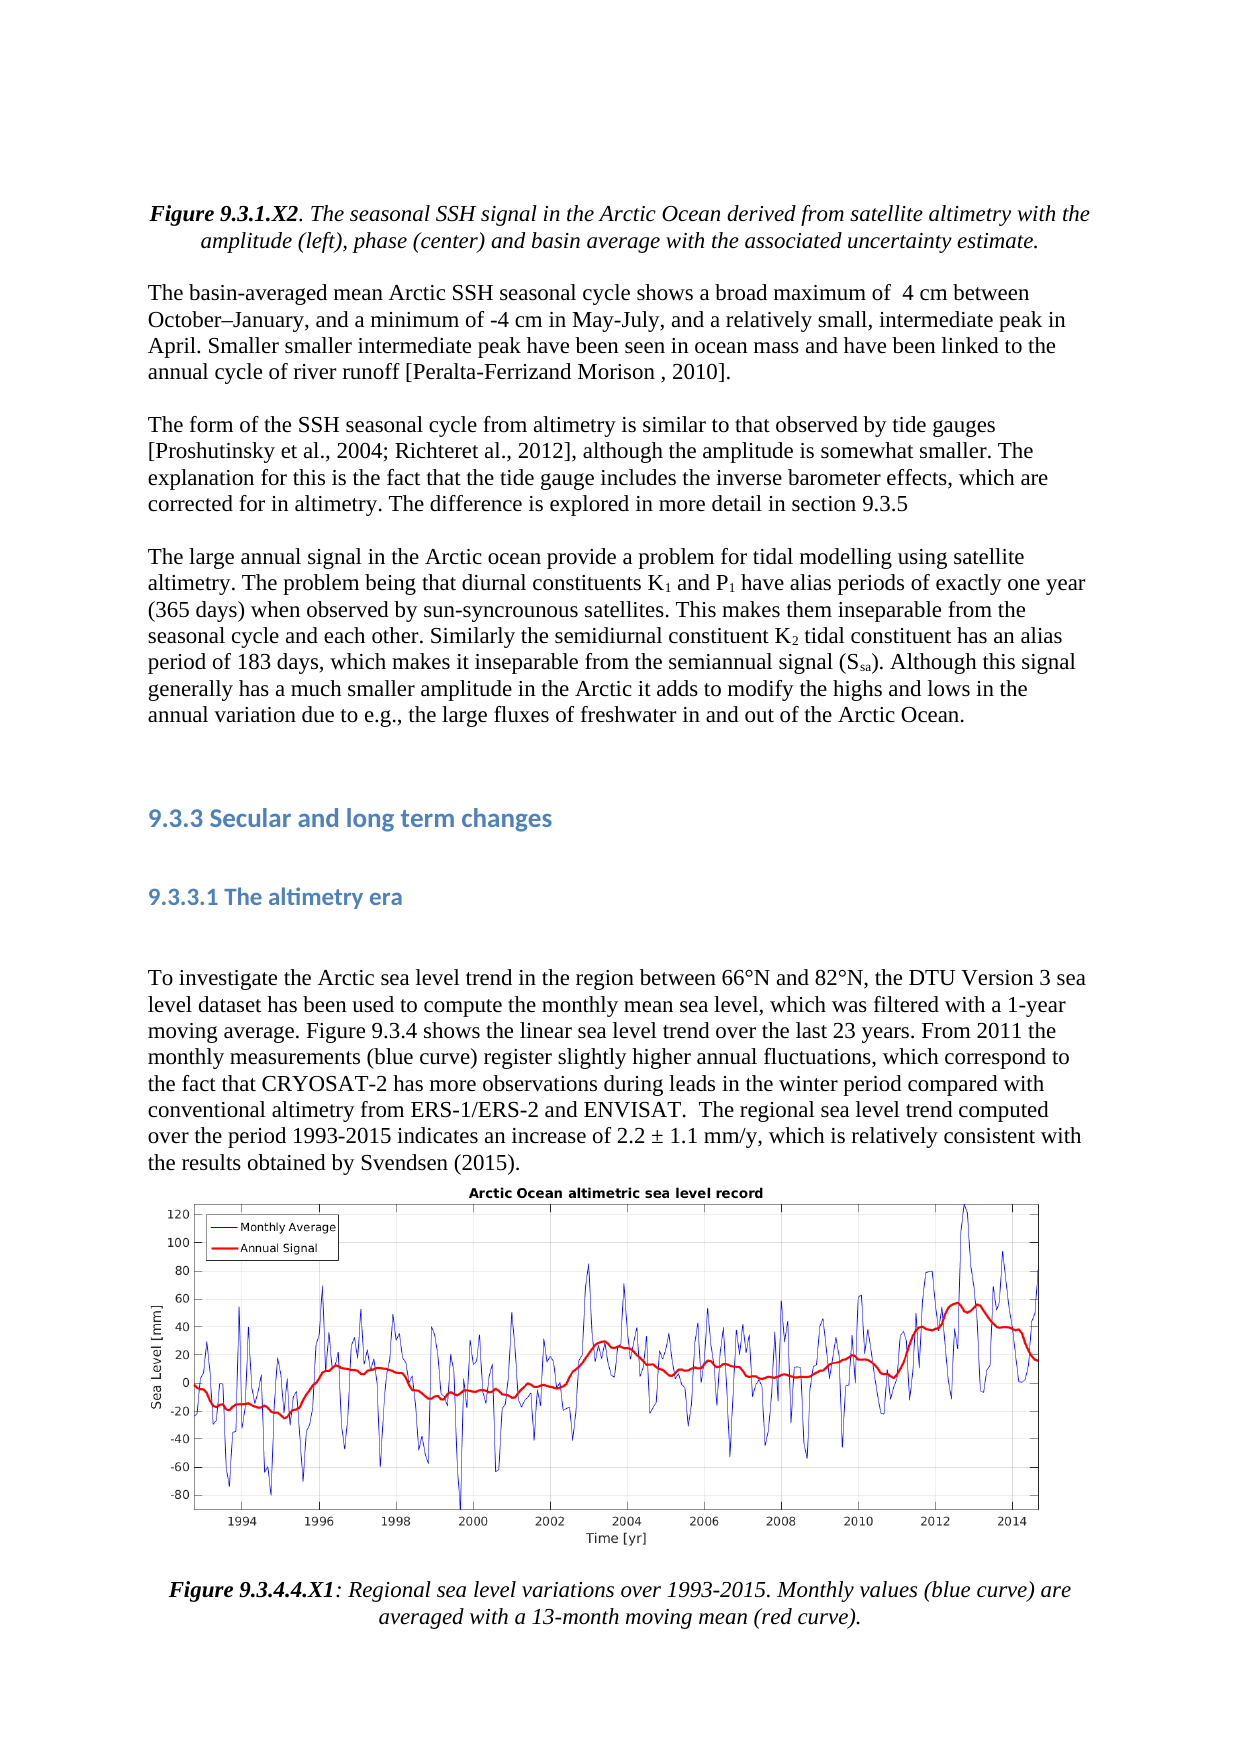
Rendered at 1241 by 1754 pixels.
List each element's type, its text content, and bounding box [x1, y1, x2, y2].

text To investigate the Arctic sea level trend in the region between 66°N and 82°N, the DTU Version 3 sea level dataset has been used to compute the monthly mean sea level, which was filtered with a 1-year moving average. Figure 4 shows the linear sea level trend over the last 23 years. From 2011 the monthly measurements (blue curve) register slightly higher annual fluctuations, which correspond to the fact that CRYOSAT-2 has more observations during leads in the winter period compared with conventional altimetry from ERS-1/ERS-2 and ENVISAT. The regional sea level trend computed over the period 1993-2015 indicates an increase of 2.2 ± 1.1 mm/y, which is relatively consistent with the results obtained by Svendsen (2015). [148, 964, 1093, 1175]
text The large annual signal in the Arctic ocean provide a problem for tidal modelling using satellite altimetry. The problem being that diurnal constituents K1 and P1 have alias periods of exactly one year (365 days) when observed by sun-syncrounous satellites. This makes them inseparable from the seasonal cycle and each other. Similarly the semidiurnal constituent K2 tidal constituent has an alias period of 183 days, which makes it inseparable from the semiannual signal (Ssa). Although this signal generally has a much smaller amplitude in the Arctic it adds to modify the highs and lows in the annual variation due to e.g., the large fluxes of freshwater in and out of the Arctic Ocean. [148, 543, 1093, 727]
text Figure 9.3.1.X2. The seasonal SSH signal in the Arctic Ocean derived from satellite altimetry with the amplitude (left), phase (center) and basin average with the associated uncertainty estimate. [148, 200, 1093, 253]
subtitle 9.3.3.1 The altimetry era [148, 881, 1093, 912]
text The form of the SSH seasonal cycle from altimetry is similar to that observed by tide gauges [Proshutinsky et al., 2004; Richteret al., 2012], although the amplitude is somewhat smaller. The explanation for this is the fact that the tide gauge includes the inverse barometer effects, which are corrected for in altimetry. The difference is explored in more detail in section 9.3.5 [148, 411, 1093, 517]
text Figure 3.4.4.X1: Regional sea level variations over 1993-2015. Monthly values (blue curve) are averaged with a 13-month moving mean (red curve). [148, 1577, 1093, 1629]
text The basin-averaged mean Arctic SSH seasonal cycle shows a broad maximum of 4 cm between October–January, and a minimum of -4 cm in May-July, and a relatively small, intermediate peak in April. Smaller smaller intermediate peak have been seen in ocean mass and have been linked to the annual cycle of river runoff [Peralta-Ferrizand Morison , 2010]. [148, 279, 1093, 385]
subtitle 9.3.3 Secular and long term changes [148, 801, 1093, 834]
picture [147, 1175, 1070, 1551]
